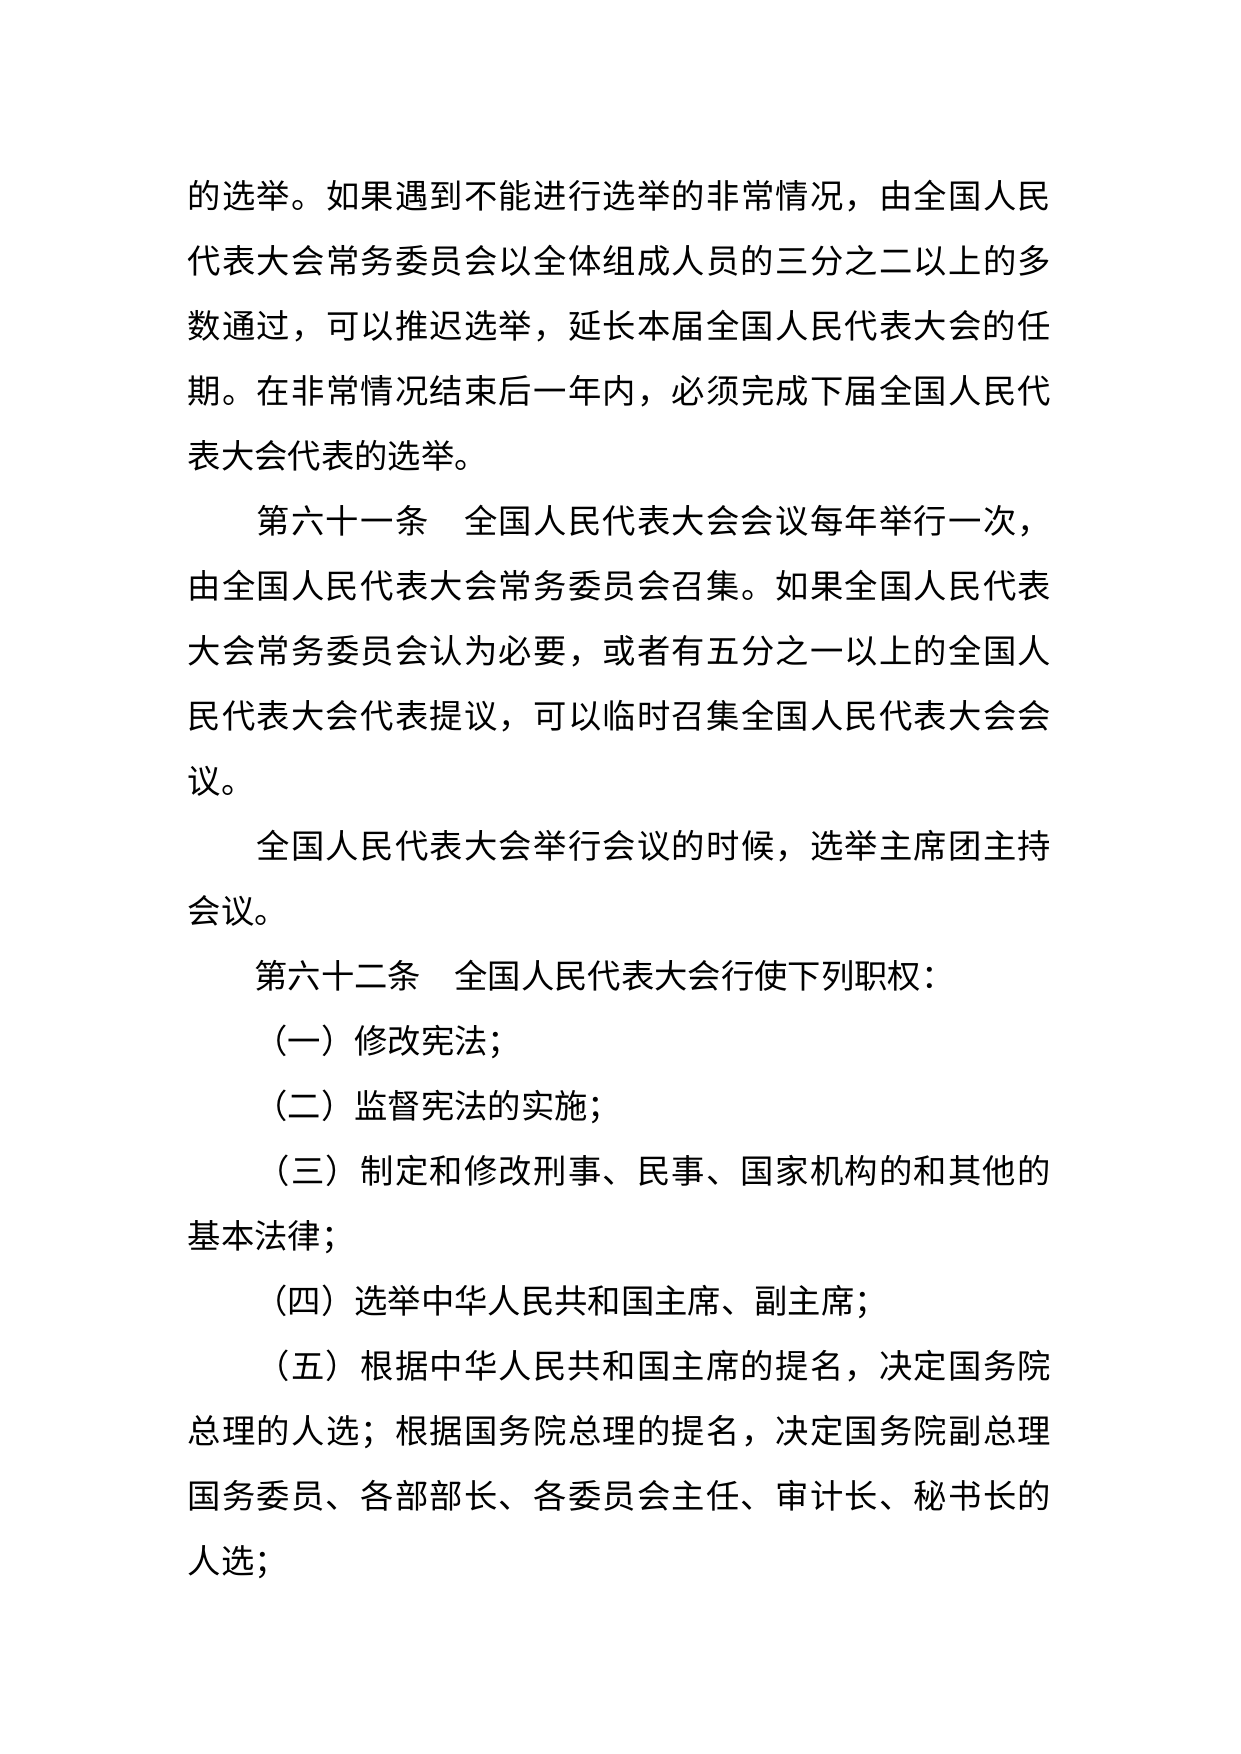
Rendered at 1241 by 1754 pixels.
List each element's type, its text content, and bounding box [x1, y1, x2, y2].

text 全国人民代表大会举行会议的时候，选举主席团主持会议。 [187, 812, 1053, 942]
text （二）监督宪法的实施； [187, 1072, 1053, 1137]
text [187, 162, 1053, 487]
text 第六十二条 全国人民代表大会行使下列职权： [187, 942, 1053, 1007]
text 第六十一条 全国人民代表大会会议每年举行一次，由全国人民代表大会常务委员会召集。如果全国人民代表大会常务委员会认为必要，或者有五分之一以上的全国人民代表大会代表提议，可以临时召集全国人民代表大会会议。 [187, 487, 1053, 812]
text （五）根据中华人民共和国主席的提名，决定国务院总理的人选；根据国务院总理的提名，决定国务院副总理、国务委员、各部部长、各委员会主任、审计长、秘书长的人选； [187, 1332, 1053, 1592]
text （四）选举中华人民共和国主席、副主席； [187, 1267, 1053, 1332]
text （一）修改宪法； [187, 1007, 1053, 1072]
text （三）制定和修改刑事、民事、国家机构的和其他的基本法律； [187, 1137, 1053, 1267]
